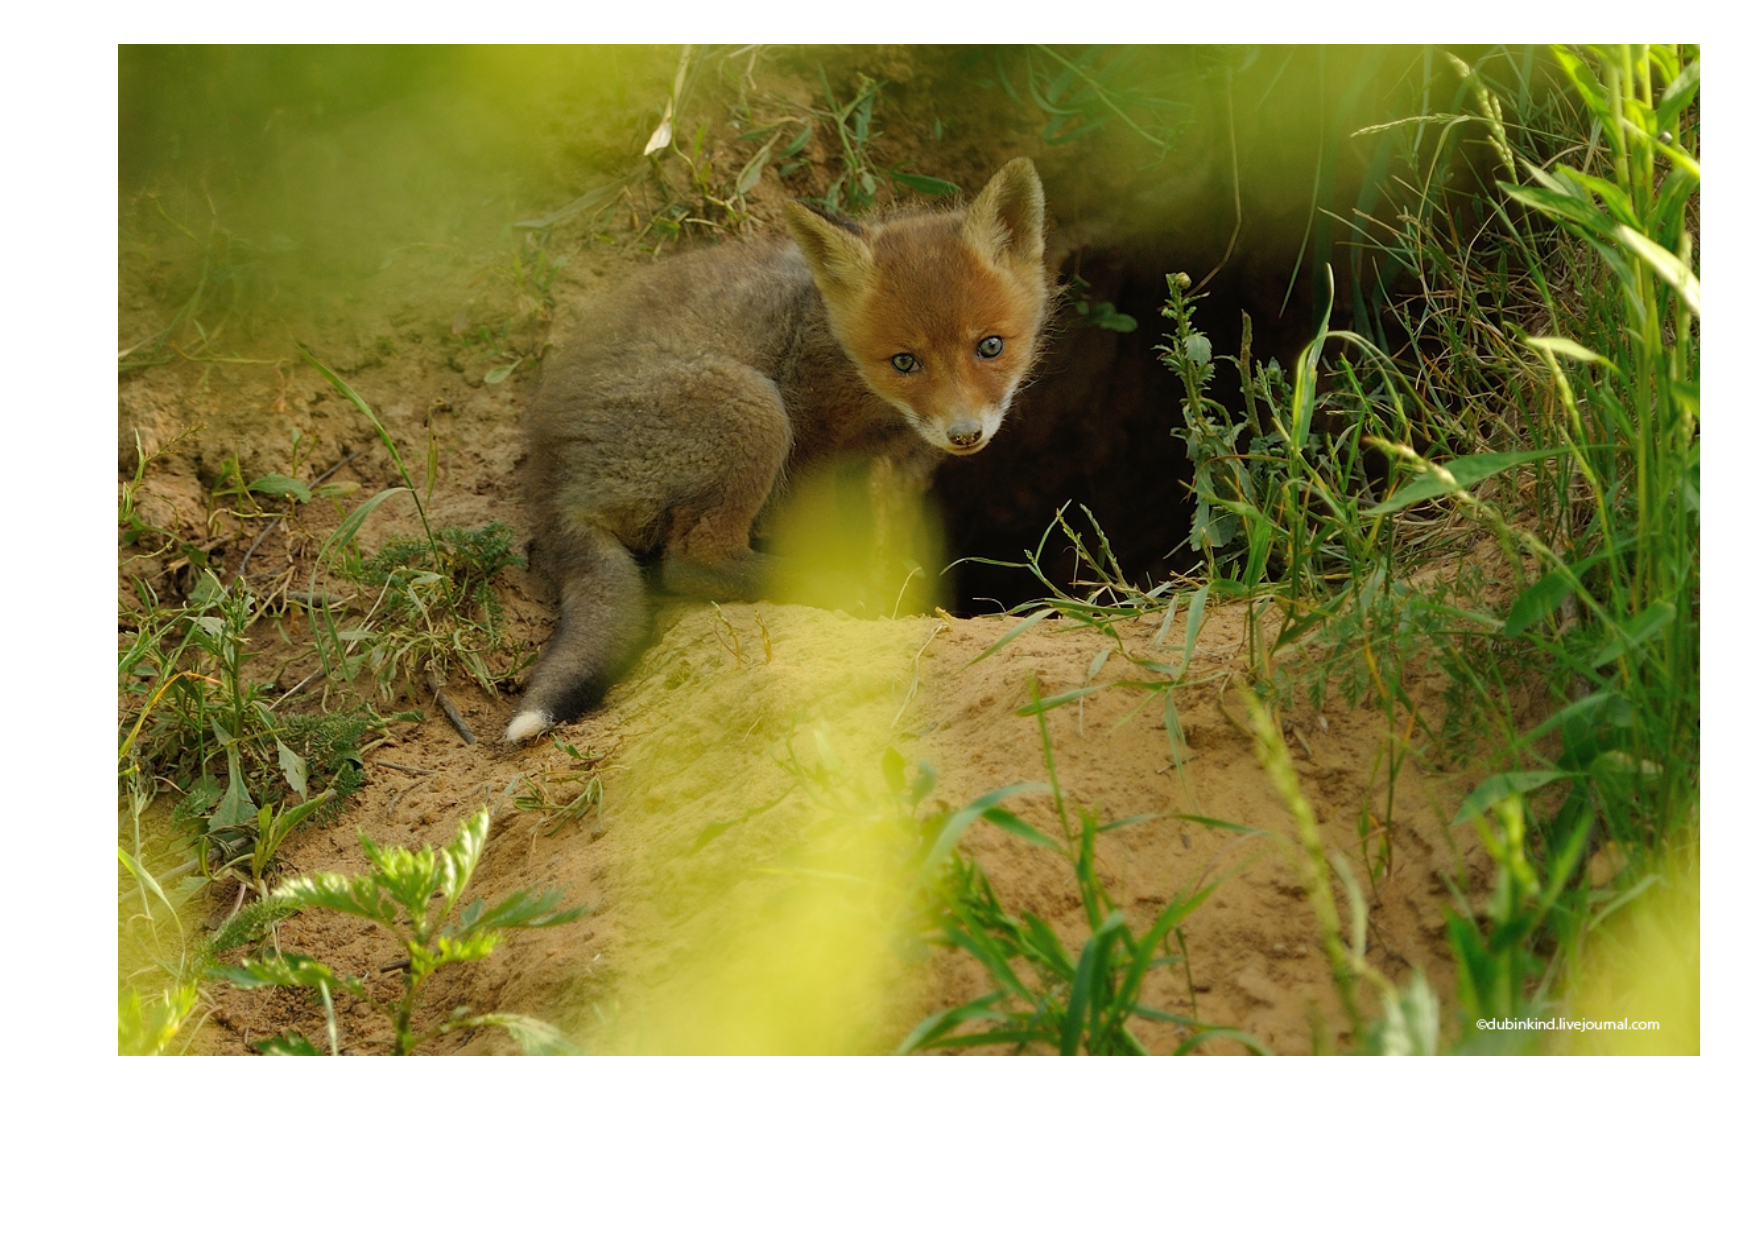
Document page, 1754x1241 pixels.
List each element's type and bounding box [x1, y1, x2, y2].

picture [118, 44, 1701, 1056]
